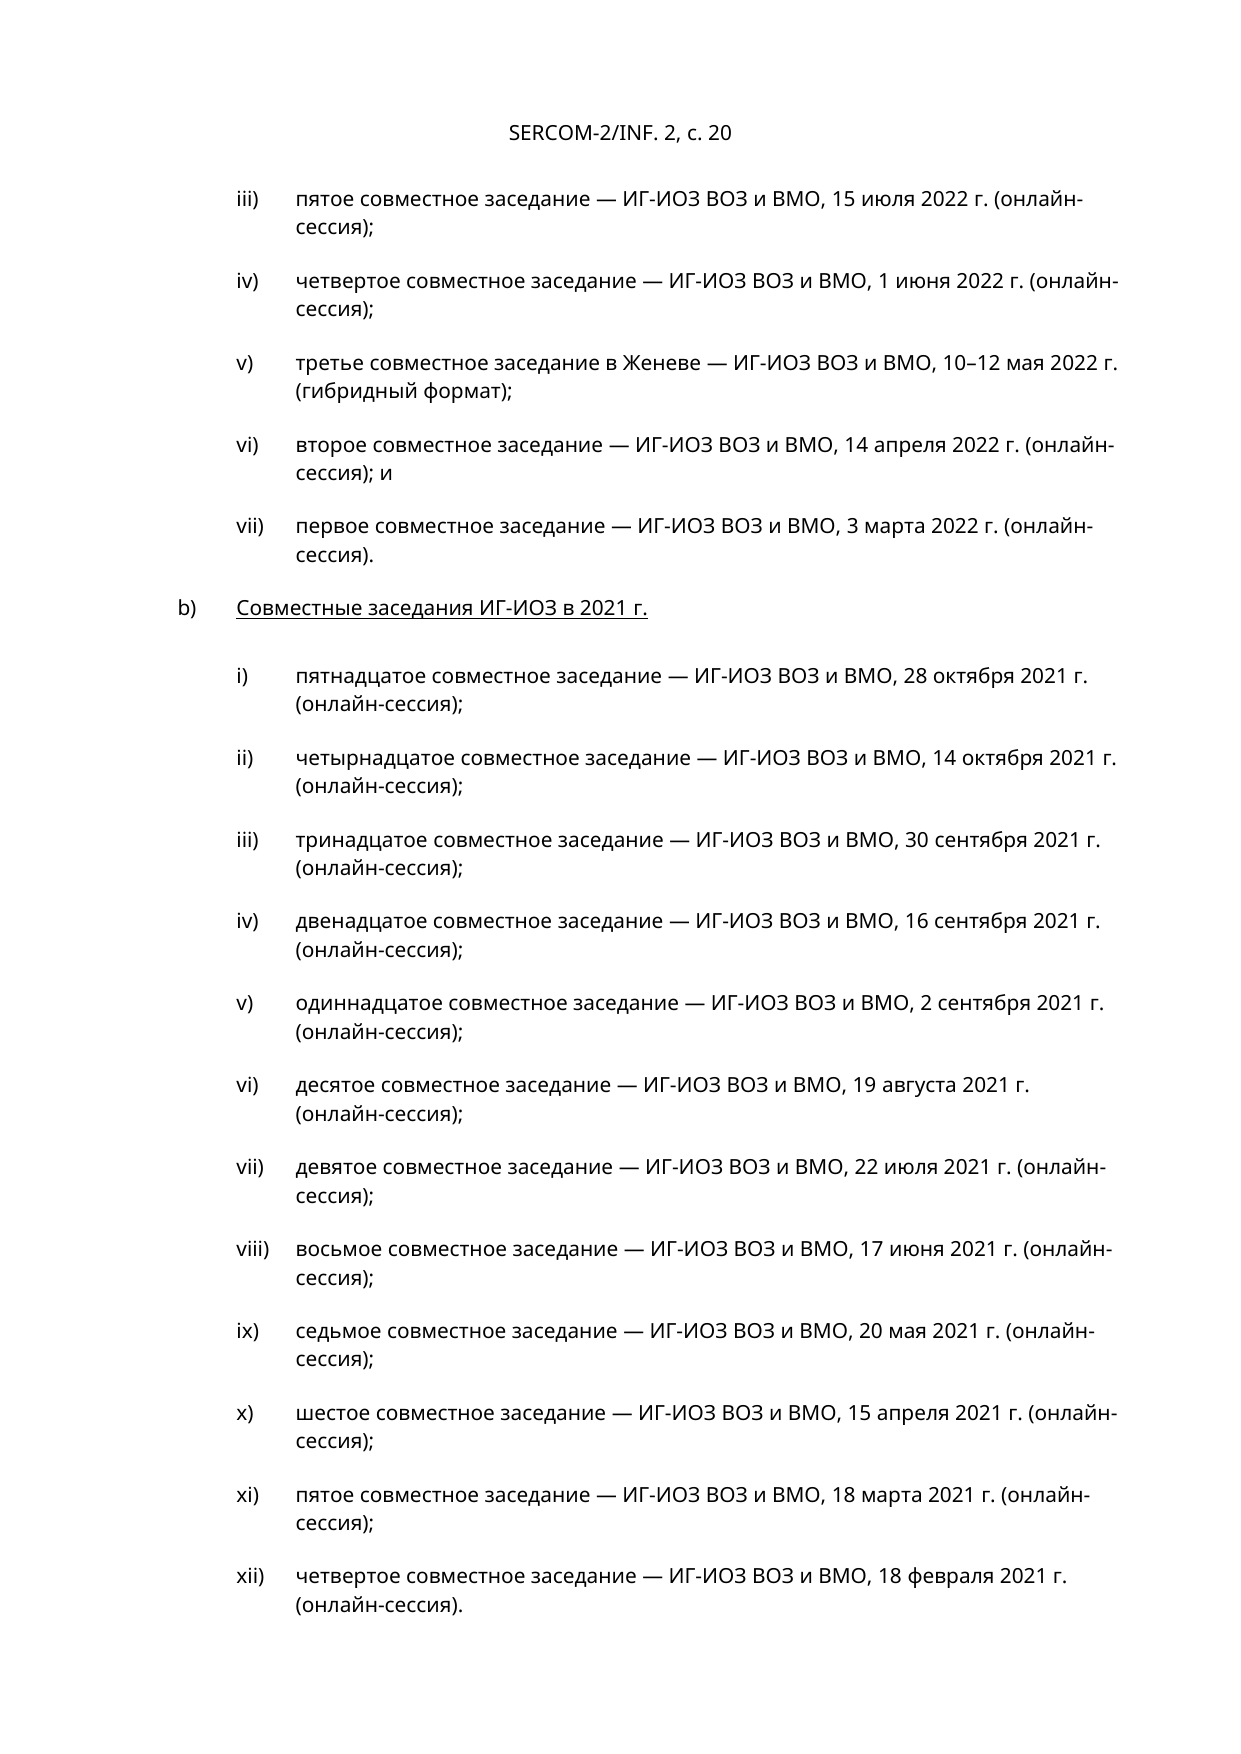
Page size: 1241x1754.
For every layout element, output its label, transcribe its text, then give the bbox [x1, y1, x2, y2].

text vii) первое совместное заседание — ИГ-ИОЗ ВОЗ и ВМО, 3 марта 2022 г. (онлайн-сессия). [236, 512, 1122, 568]
text xii) четвертое совместное заседание — ИГ-ИОЗ ВОЗ и ВМО, 18 февраля 2021 г. (онлайн-сессия). [236, 1562, 1122, 1618]
text viii) восьмое совместное заседание — ИГ-ИОЗ ВОЗ и ВМО, 17 июня 2021 г. (онлайн-сессия); [236, 1234, 1122, 1291]
text iii) тринадцатое совместное заседание — ИГ-ИОЗ ВОЗ и ВМО, 30 сентября 2021 г. (онлайн-сессия); [236, 825, 1122, 882]
text v) третье совместное заседание в Женеве — ИГ-ИОЗ ВОЗ и ВМО, 10–12 мая 2022 г. (гибридный формат); [236, 348, 1122, 405]
text vi) десятое совместное заседание — ИГ-ИОЗ ВОЗ и ВМО, 19 августа 2021 г. (онлайн-сессия); [236, 1070, 1122, 1127]
text xi) пятое совместное заседание — ИГ-ИОЗ ВОЗ и ВМО, 18 марта 2021 г. (онлайн-сессия); [236, 1480, 1122, 1537]
text vii) девятое совместное заседание — ИГ-ИОЗ ВОЗ и ВМО, 22 июля 2021 г. (онлайн-сессия); [236, 1152, 1122, 1209]
text i) пятнадцатое совместное заседание — ИГ-ИОЗ ВОЗ и ВМО, 28 октября 2021 г. (онлайн-сессия); [236, 661, 1122, 718]
text b) Совместные заседания ИГ-ИОЗ в 2021 г. [177, 593, 1122, 622]
text iv) четвертое совместное заседание — ИГ-ИОЗ ВОЗ и ВМО, 1 июня 2022 г. (онлайн-сессия); [236, 266, 1122, 323]
text ii) четырнадцатое совместное заседание — ИГ-ИОЗ ВОЗ и ВМО, 14 октября 2021 г. (онлайн-сессия); [236, 743, 1122, 800]
text v) одиннадцатое совместное заседание — ИГ-ИОЗ ВОЗ и ВМО, 2 сентября 2021 г. (онлайн-сессия); [236, 988, 1122, 1045]
text vi) второе совместное заседание — ИГ-ИОЗ ВОЗ и ВМО, 14 апреля 2022 г. (онлайн-сессия); и [236, 430, 1122, 487]
text iii) пятое совместное заседание — ИГ-ИОЗ ВОЗ и ВМО, 15 июля 2022 г. (онлайн-сессия); [236, 184, 1122, 241]
text x) шестое совместное заседание — ИГ-ИОЗ ВОЗ и ВМО, 15 апреля 2021 г. (онлайн-сессия); [236, 1398, 1122, 1455]
text iv) двенадцатое совместное заседание — ИГ-ИОЗ ВОЗ и ВМО, 16 сентября 2021 г. (онлайн-сессия); [236, 907, 1122, 963]
text ix) седьмое совместное заседание — ИГ-ИОЗ ВОЗ и ВМО, 20 мая 2021 г. (онлайн-сессия); [236, 1316, 1122, 1373]
